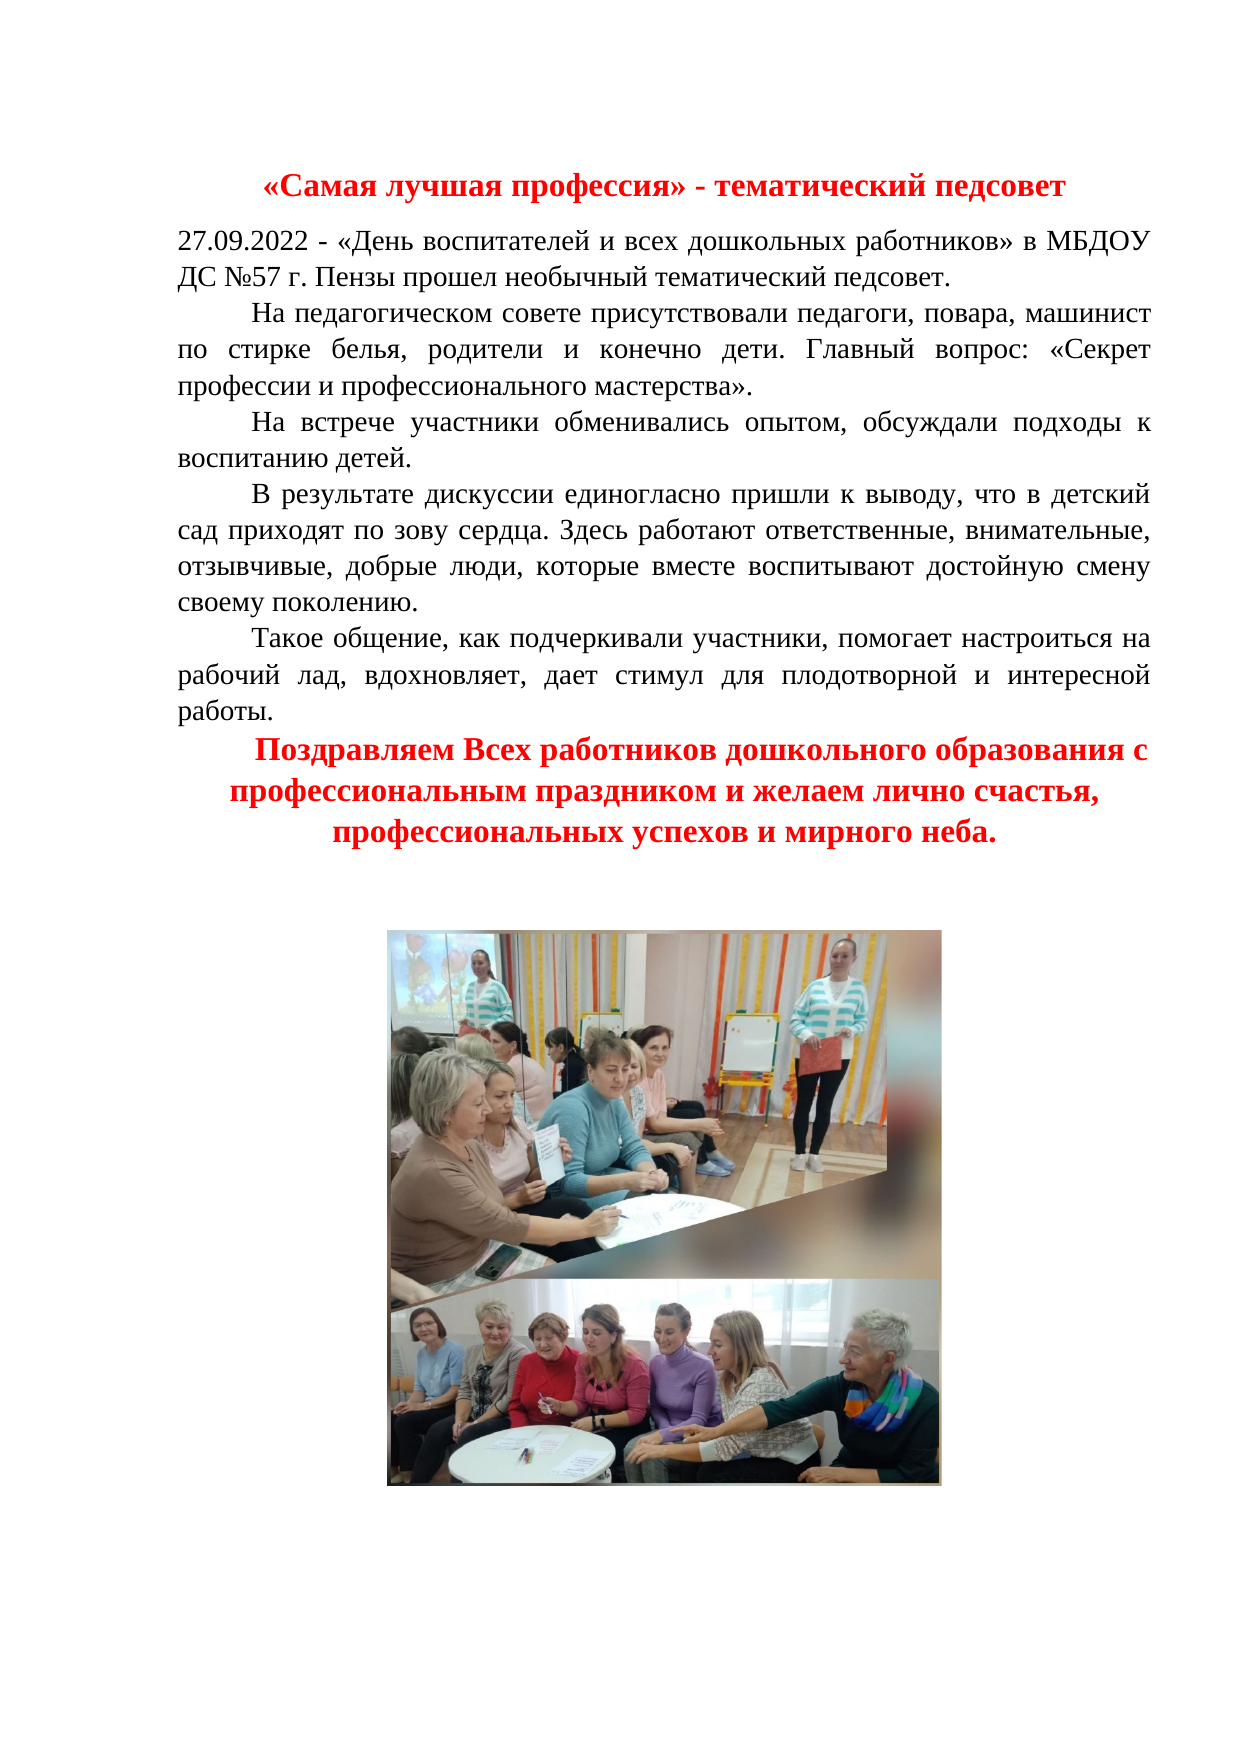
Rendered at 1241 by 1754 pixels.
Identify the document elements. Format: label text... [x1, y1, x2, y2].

text На педагогическом совете присутствовали педагоги, повара, машинист по стирке белья, родители и конечно дети. Главный вопрос: «Секрет профессии и профессионального мастерства». [177, 295, 1152, 401]
text На встрече участники обменивались опытом, обсуждали подходы к воспитанию детей. [177, 404, 1152, 473]
text Такое общение, как подчеркивали участники, помогает настроиться на рабочий лад, вдохновляет, дает стимул для плодотворной и интересной работы. [177, 621, 1152, 726]
text Поздравляем Всех работников дошкольного образования с профессиональным праздником и желаем лично счастья, профессиональных успехов и мирного неба. [177, 729, 1152, 850]
picture [387, 930, 942, 1486]
text «Самая лучшая профессия» - тематический педсовет [177, 165, 1152, 203]
text 27.09.2022 - «День воспитателей и всех дошкольных работников» в МБДОУ ДС №57 г. Пензы прошел необычный тематический педсовет. [177, 223, 1152, 293]
text В результате дискуссии единогласно пришли к выводу, что в детский сад приходят по зову сердца. Здесь работают ответственные, внимательные, отзывчивые, добрые люди, которые вместе воспитывают достойную смену своему поколению. [177, 476, 1152, 618]
